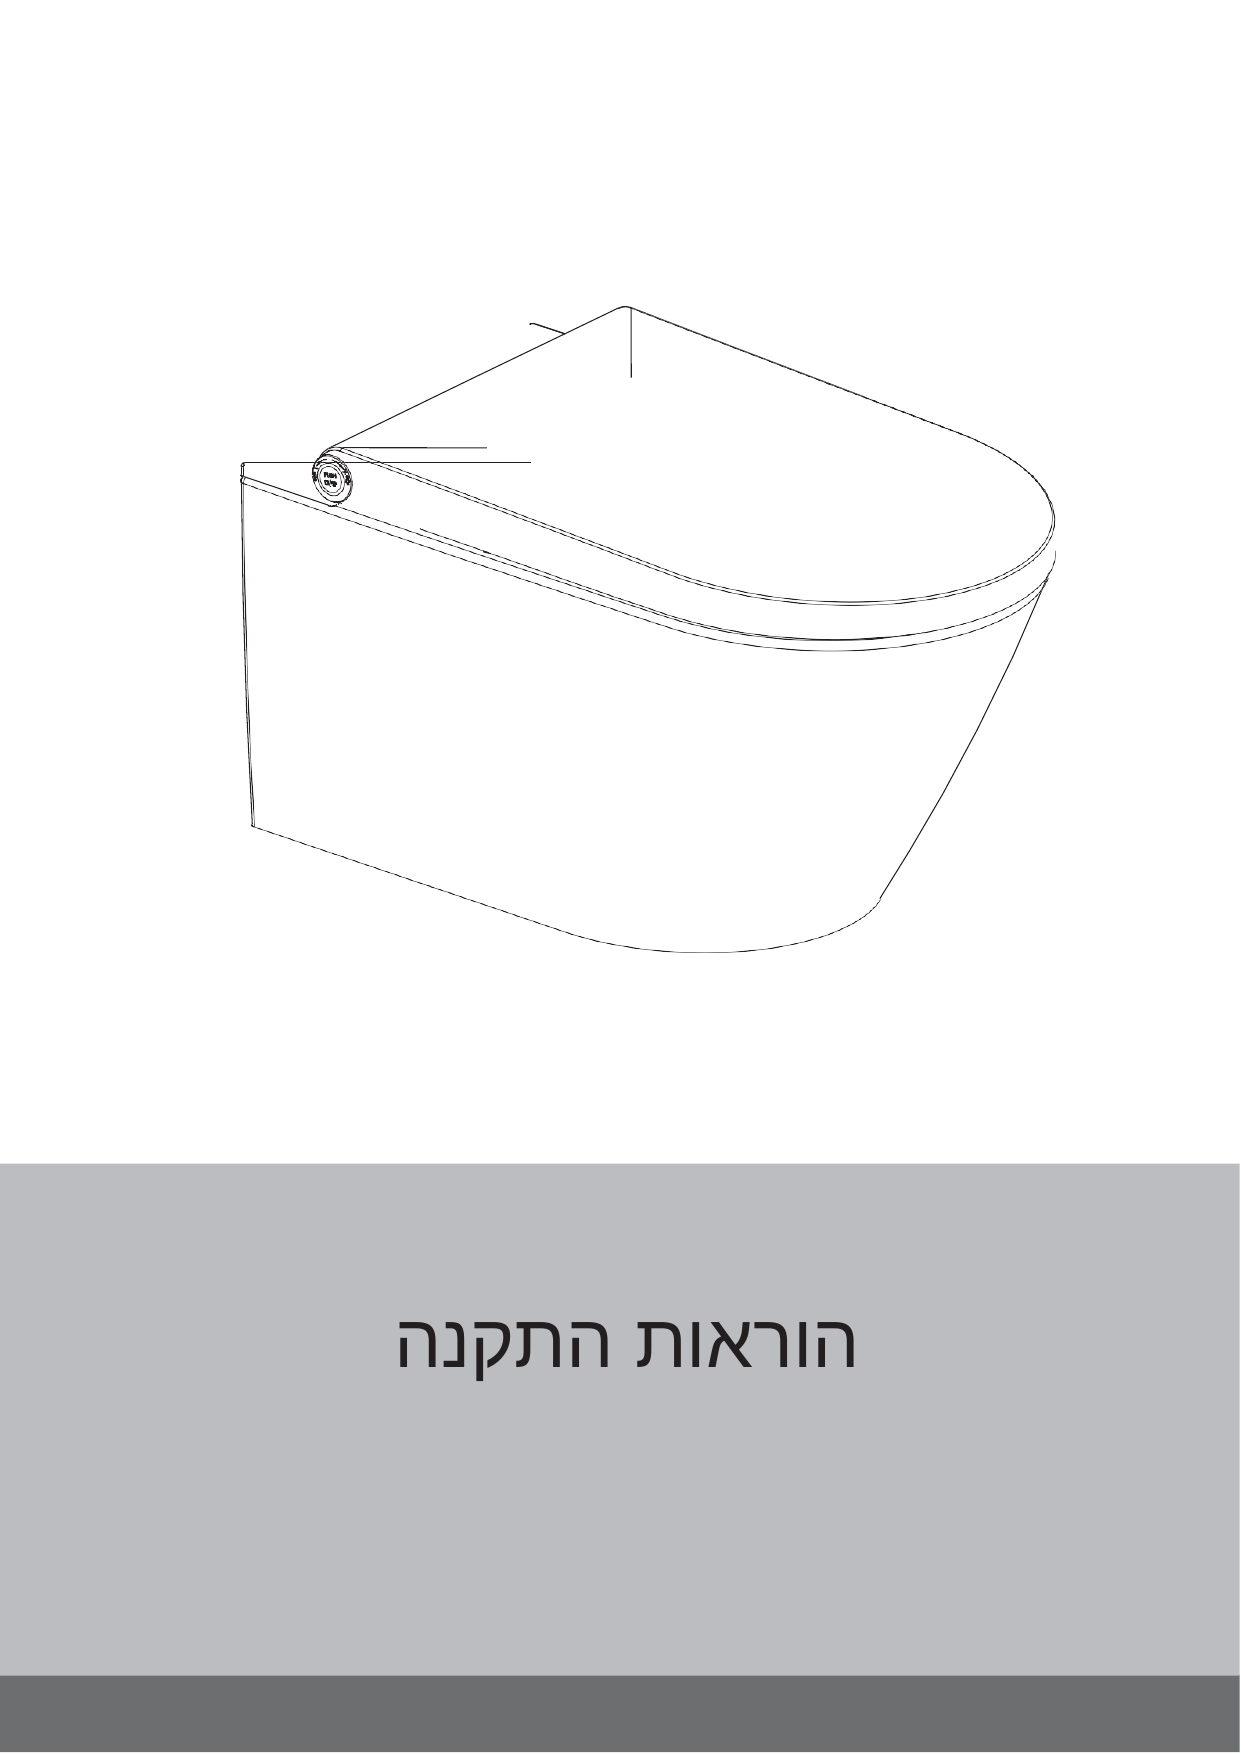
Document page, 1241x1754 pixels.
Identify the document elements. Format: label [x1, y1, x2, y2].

picture [240, 306, 1056, 953]
